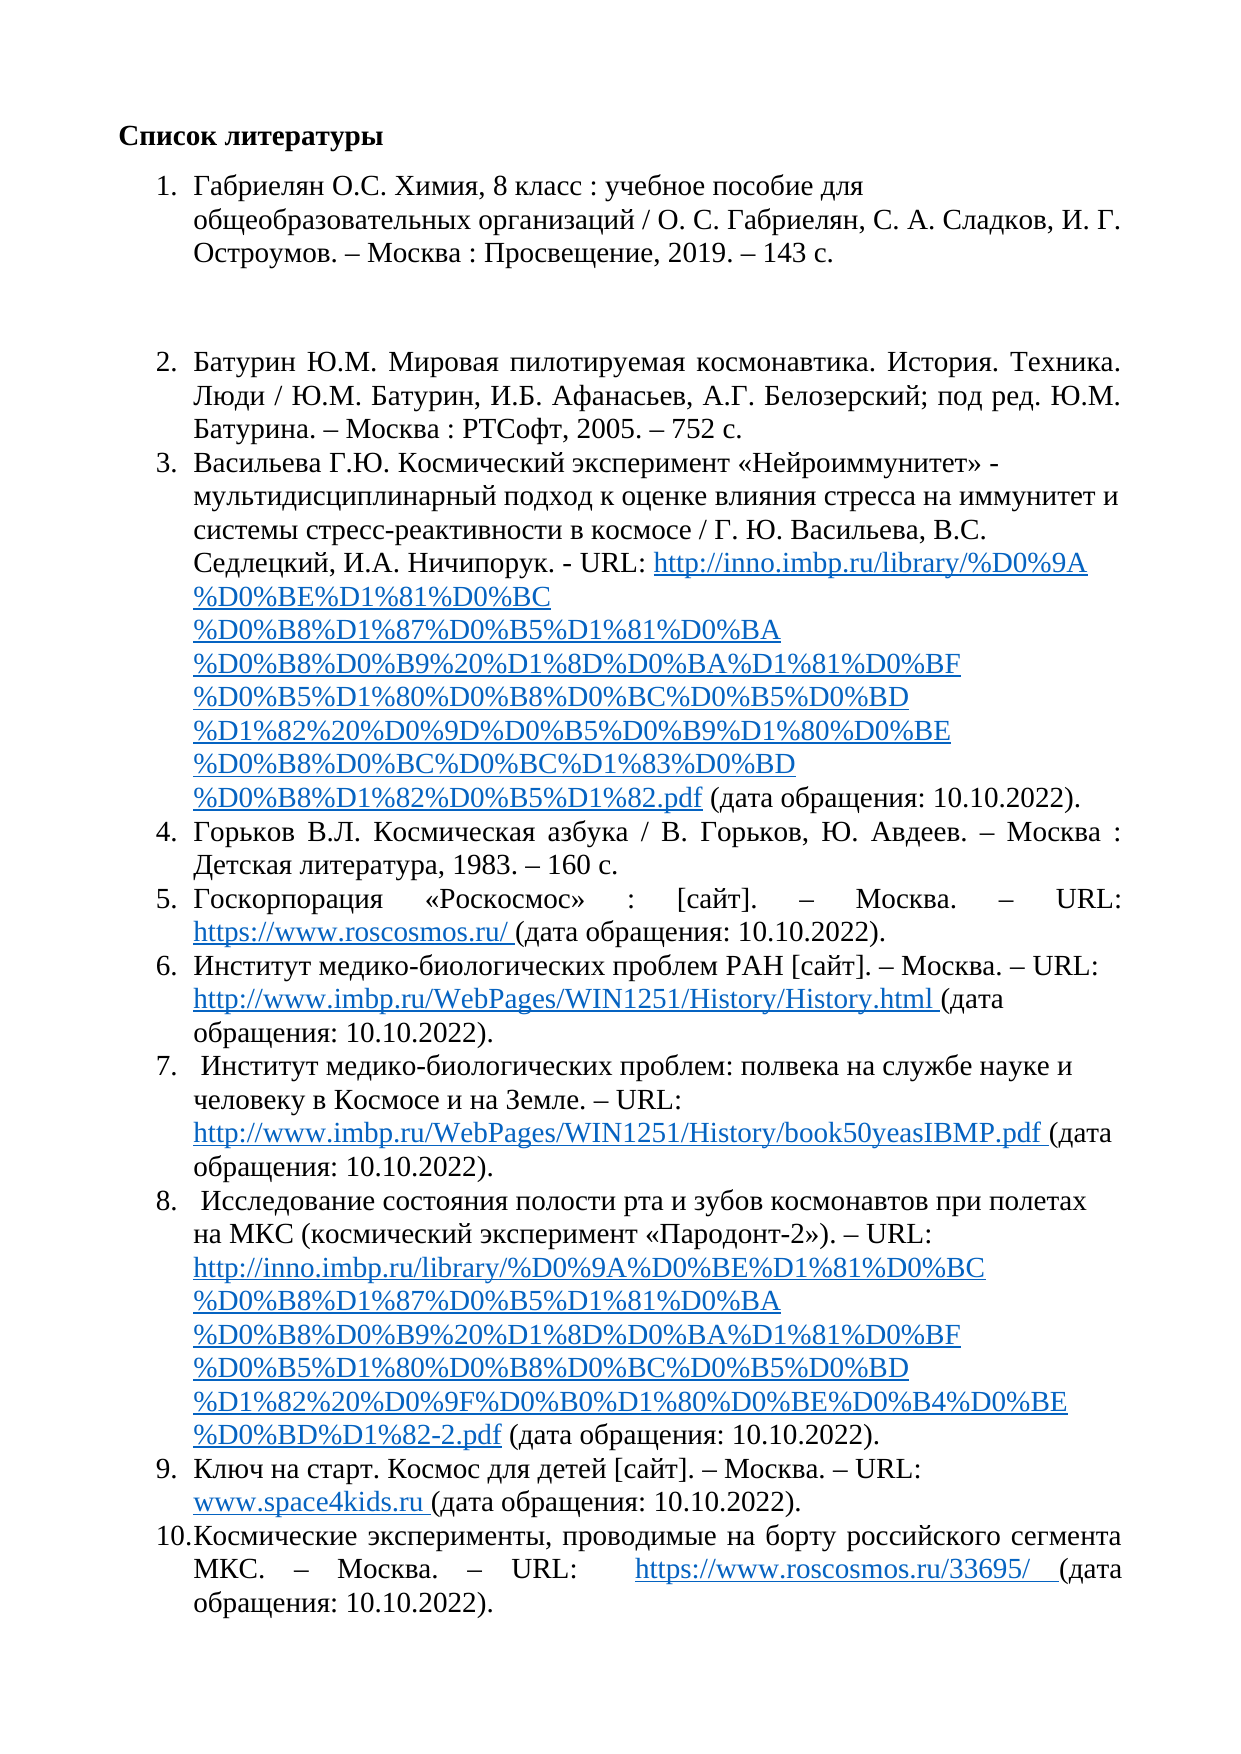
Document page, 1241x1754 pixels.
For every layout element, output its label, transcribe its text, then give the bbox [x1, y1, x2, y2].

list Батурин Ю.М. Мировая пилотируемая космонавтика. История. Техника. Люди / Ю.М. Батурин, И.Б. Афанасьев, А.Г. Белозерский; под ред. Ю.М. Батурина. – Москва : РТСофт, 2005. – 752 с. [156, 344, 1122, 445]
list Горьков В.Л. Космическая азбука / В. Горьков, Ю. Авдеев. – Москва : Детская литература, 1983. – 160 с. [156, 814, 1122, 881]
list Васильева Г.Ю. Космический эксперимент «Нейроиммунитет» - мультидисциплинарный подход к оценке влияния стресса на иммунитет и системы стресс-реактивности в космосе / Г. Ю. Васильева, В.С. Седлецкий, И.А. Ничипорук. - URL: http://inno.imbp.ru/library/%D0%9A%D0%BE%D1%81%D0%BC%D0%B8%D1%87%D0%B5%D1%81%D0%BA%D0%B8%D0%B9%20%D1%8D%D0%BA%D1%81%D0%BF%D0%B5%D1%80%D0%B8%D0%BC%D0%B5%D0%BD%D1%82%20%D0%9D%D0%B5%D0%B9%D1%80%D0%BE%D0%B8%D0%BC%D0%BC%D1%83%D0%BD%D0%B8%D1%82%D0%B5%D1%82.pdf (дата обращения: 10.10.2022). [156, 445, 1122, 814]
text Список литературы [118, 118, 1122, 152]
list Институт медико-биологических проблем: полвека на службе науке и человеку в Космосе и на Земле. – URL: http://www.imbp.ru/WebPages/WIN1251/History/book50yeasIBMP.pdf (дата обращения: 10.10.2022). [156, 1048, 1122, 1183]
list Габриелян О.С. Химия, 8 класс : учебное пособие для общеобразовательных организаций / О. С. Габриелян, С. А. Сладков, И. Г. Остроумов. – Москва : Просвещение, 2019. – 143 с. [156, 168, 1122, 269]
list Ключ на старт. Космос для детей [сайт]. – Москва. – URL: www.space4kids.ru (дата обращения: 10.10.2022). [156, 1451, 1122, 1518]
list Космические эксперименты, проводимые на борту российского сегмента МКС. – Москва. – URL: https://www.roscosmos.ru/33695/ (дата обращения: 10.10.2022). [156, 1518, 1122, 1619]
list Институт медико-биологических проблем РАН [сайт]. – Москва. – URL: http://www.imbp.ru/WebPages/WIN1251/History/History.html (дата обращения: 10.10.2022). [156, 948, 1122, 1048]
list Исследование состояния полости рта и зубов космонавтов при полетах на МКС (космический эксперимент «Пародонт-2»). – URL: http://inno.imbp.ru/library/%D0%9A%D0%BE%D1%81%D0%BC%D0%B8%D1%87%D0%B5%D1%81%D0%BA%D0%B8%D0%B9%20%D1%8D%D0%BA%D1%81%D0%BF%D0%B5%D1%80%D0%B8%D0%BC%D0%B5%D0%BD%D1%82%20%D0%9F%D0%B0%D1%80%D0%BE%D0%B4%D0%BE%D0%BD%D1%82-2.pdf (дата обращения: 10.10.2022). [156, 1183, 1122, 1451]
list Госкорпорация «Роскосмос» : [сайт]. – Москва. – URL: https://www.roscosmos.ru/ (дата обращения: 10.10.2022). [156, 881, 1122, 948]
